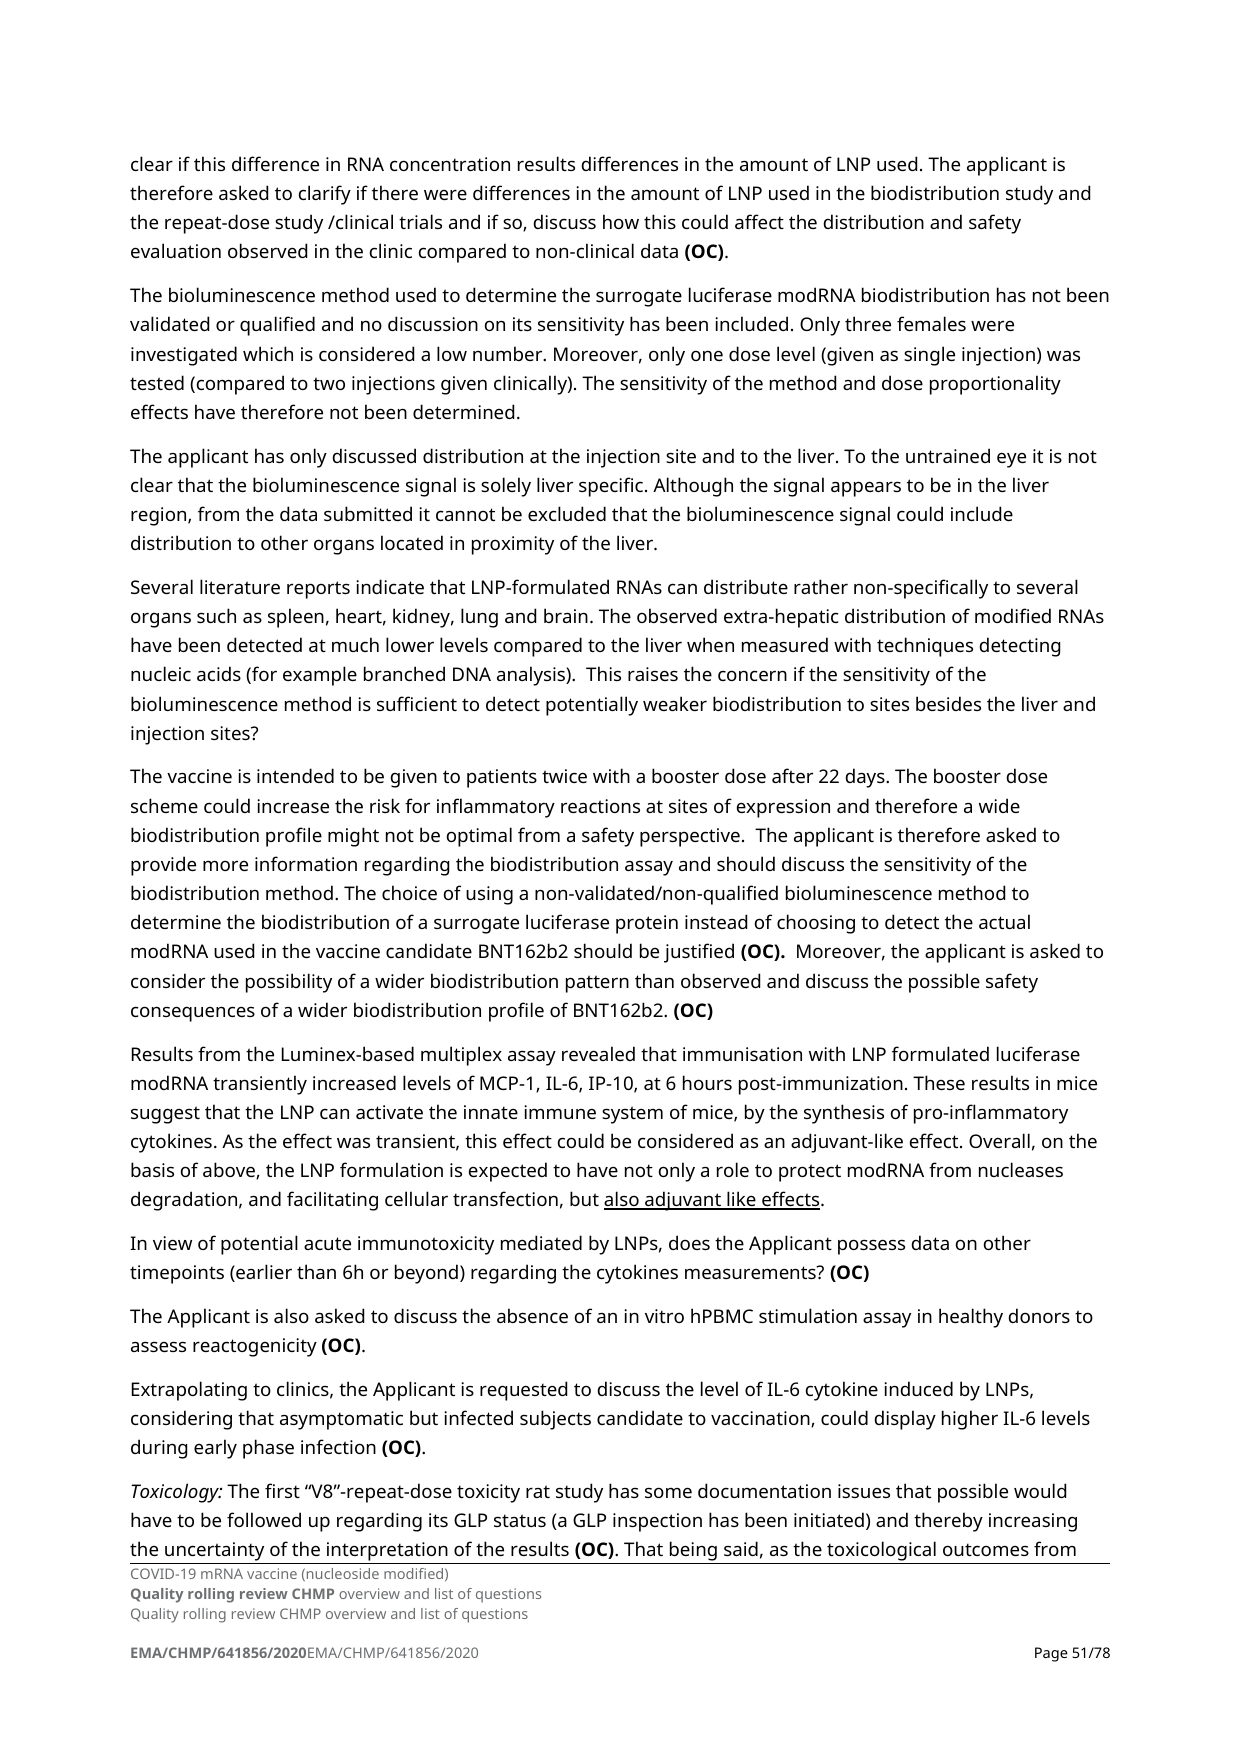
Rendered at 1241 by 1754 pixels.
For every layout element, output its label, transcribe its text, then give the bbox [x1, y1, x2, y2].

text The vaccine is intended to be given to patients twice with a booster dose after 22 days. The booster dose scheme could increase the risk for inflammatory reactions at sites of expression and therefore a wide biodistribution profile might not be optimal from a safety perspective. The applicant is therefore asked to provide more information regarding the biodistribution assay and should discuss the sensitivity of the biodistribution method. The choice of using a non-validated/non-qualified bioluminescence method to determine the biodistribution of a surrogate luciferase protein instead of choosing to detect the actual modRNA used in the vaccine candidate BNT162b2 should be justified (OC). Moreover, the applicant is asked to consider the possibility of a wider biodistribution pattern than observed and discuss the possible safety consequences of a wider biodistribution profile of BNT162b2. (OC) [130, 760, 1110, 1023]
text The bioluminescence method used to determine the surrogate luciferase modRNA biodistribution has not been validated or qualified and no discussion on its sensitivity has been included. Only three females were investigated which is considered a low number. Moreover, only one dose level (given as single injection) was tested (compared to two injections given clinically). The sensitivity of the method and dose proportionality effects have therefore not been determined. [130, 279, 1110, 425]
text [130, 1475, 1110, 1562]
text The Applicant is also asked to discuss the absence of an in vitro hPBMC stimulation assay in healthy donors to assess reactogenicity (OC). [130, 1300, 1110, 1358]
text In view of potential acute immunotoxicity mediated by LNPs, does the Applicant possess data on other timepoints (earlier than 6h or beyond) regarding the cytokines measurements? (OC) [130, 1227, 1110, 1285]
text Several literature reports indicate that LNP-formulated RNAs can distribute rather non-specifically to several organs such as spleen, heart, kidney, lung and brain. The observed extra-hepatic distribution of modified RNAs have been detected at much lower levels compared to the liver when measured with techniques detecting nucleic acids (for example branched DNA analysis). This raises the concern if the sensitivity of the bioluminescence method is sufficient to detect potentially weaker biodistribution to sites besides the liver and injection sites? [130, 571, 1110, 746]
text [130, 148, 1110, 264]
text The applicant has only discussed distribution at the injection site and to the liver. To the untrained eye it is not clear that the bioluminescence signal is solely liver specific. Although the signal appears to be in the liver region, from the data submitted it cannot be excluded that the bioluminescence signal could include distribution to other organs located in proximity of the liver. [130, 439, 1110, 556]
text Extrapolating to clinics, the Applicant is requested to discuss the level of IL-6 cytokine induced by LNPs, considering that asymptomatic but infected subjects candidate to vaccination, could display higher IL-6 levels during early phase infection (OC). [130, 1373, 1110, 1460]
text Results from the Luminex-based multiplex assay revealed that immunisation with LNP formulated luciferase modRNA transiently increased levels of MCP-1, IL-6, IP-10, at 6 hours post-immunization. These results in mice suggest that the LNP can activate the innate immune system of mice, by the synthesis of pro-inflammatory cytokines. As the effect was transient, this effect could be considered as an adjuvant-like effect. Overall, on the basis of above, the LNP formulation is expected to have not only a role to protect modRNA from nucleases degradation, and facilitating cellular transfection, but also adjuvant like effects. [130, 1037, 1110, 1212]
